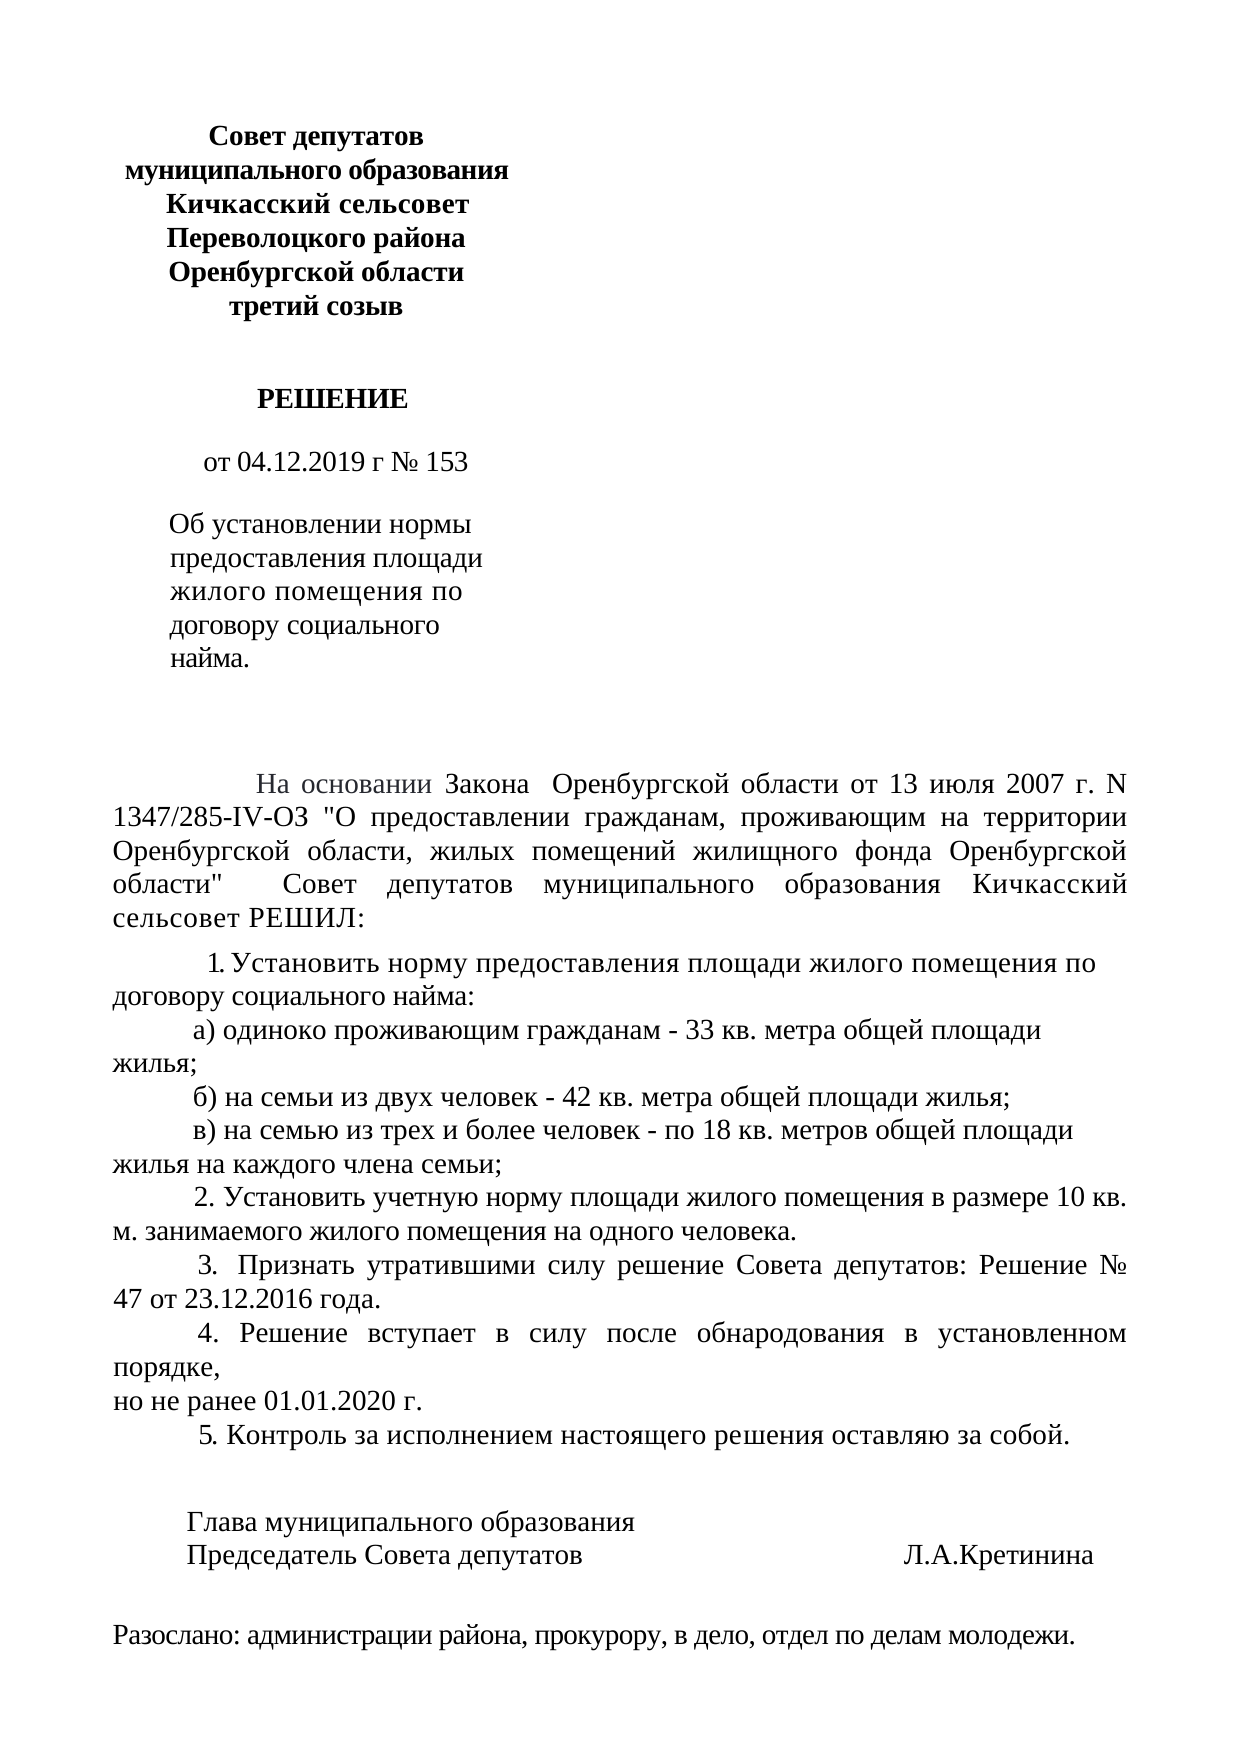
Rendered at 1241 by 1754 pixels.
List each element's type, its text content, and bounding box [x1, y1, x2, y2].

text 5. Контроль за исполнением настоящего решения оставляю за собой. [198, 1417, 1128, 1451]
text Разослано: администрации района, прокурору, в дело, отдел по делам молодежи. [112, 1617, 1128, 1651]
text Глава муниципального образования [112, 1504, 1128, 1537]
text Кичкасский сельсовет [112, 186, 523, 220]
text а) одиноко проживающим гражданам - 33 кв. метра общей площади жилья; [112, 1012, 1128, 1079]
text Совет депутатов [112, 118, 520, 152]
text Оренбургской области [112, 254, 520, 288]
text б) на семьи из двух человек - 42 кв. метра общей площади жилья; [112, 1079, 1128, 1112]
text 2. Установить учетную норму площади жилого помещения в размере . занимаемого жилого помещения на одного человека. [112, 1179, 1128, 1247]
text муниципального образования [112, 152, 521, 186]
text 3. Признать утратившими силу решение Совета депутатов: Решение № 47 от 23.12.2016 года. [113, 1247, 1128, 1315]
text 1. Установить норму предоставления площади жилого помещения по договору социального найма: [112, 945, 1128, 1012]
subtitle На основании Закона Оренбургской области от 13 июля 2007 г. N 1347/285-IV-ОЗ "О предоставлении гражданам, проживающим на территории Оренбургской области, жилых помещений жилищного фонда Оренбургской области" Совет депутатов муниципального образования Кичкасский сельсовет РЕШИЛ: [112, 766, 1128, 933]
text в) на семью из трех и более человек - по 18 кв. метров общей площади жилья на каждого члена семьи; [112, 1112, 1128, 1179]
text Об установлении нормы предоставления площади жилого помещения по договору социального [112, 506, 1128, 641]
text РЕШЕНИЕ [222, 381, 1128, 415]
text 4. Решение вступает в силу после обнародования в установленном порядке, но не ранее 01.01.2020 г. [113, 1315, 1128, 1417]
text Председатель Совета депутатов Л.А.Кретинина [112, 1537, 1128, 1571]
text Переволоцкого района [112, 220, 520, 254]
text найма. [163, 641, 1128, 674]
text от 04.12.2019 г № 153 [112, 444, 1128, 477]
text третий созыв [112, 288, 520, 322]
